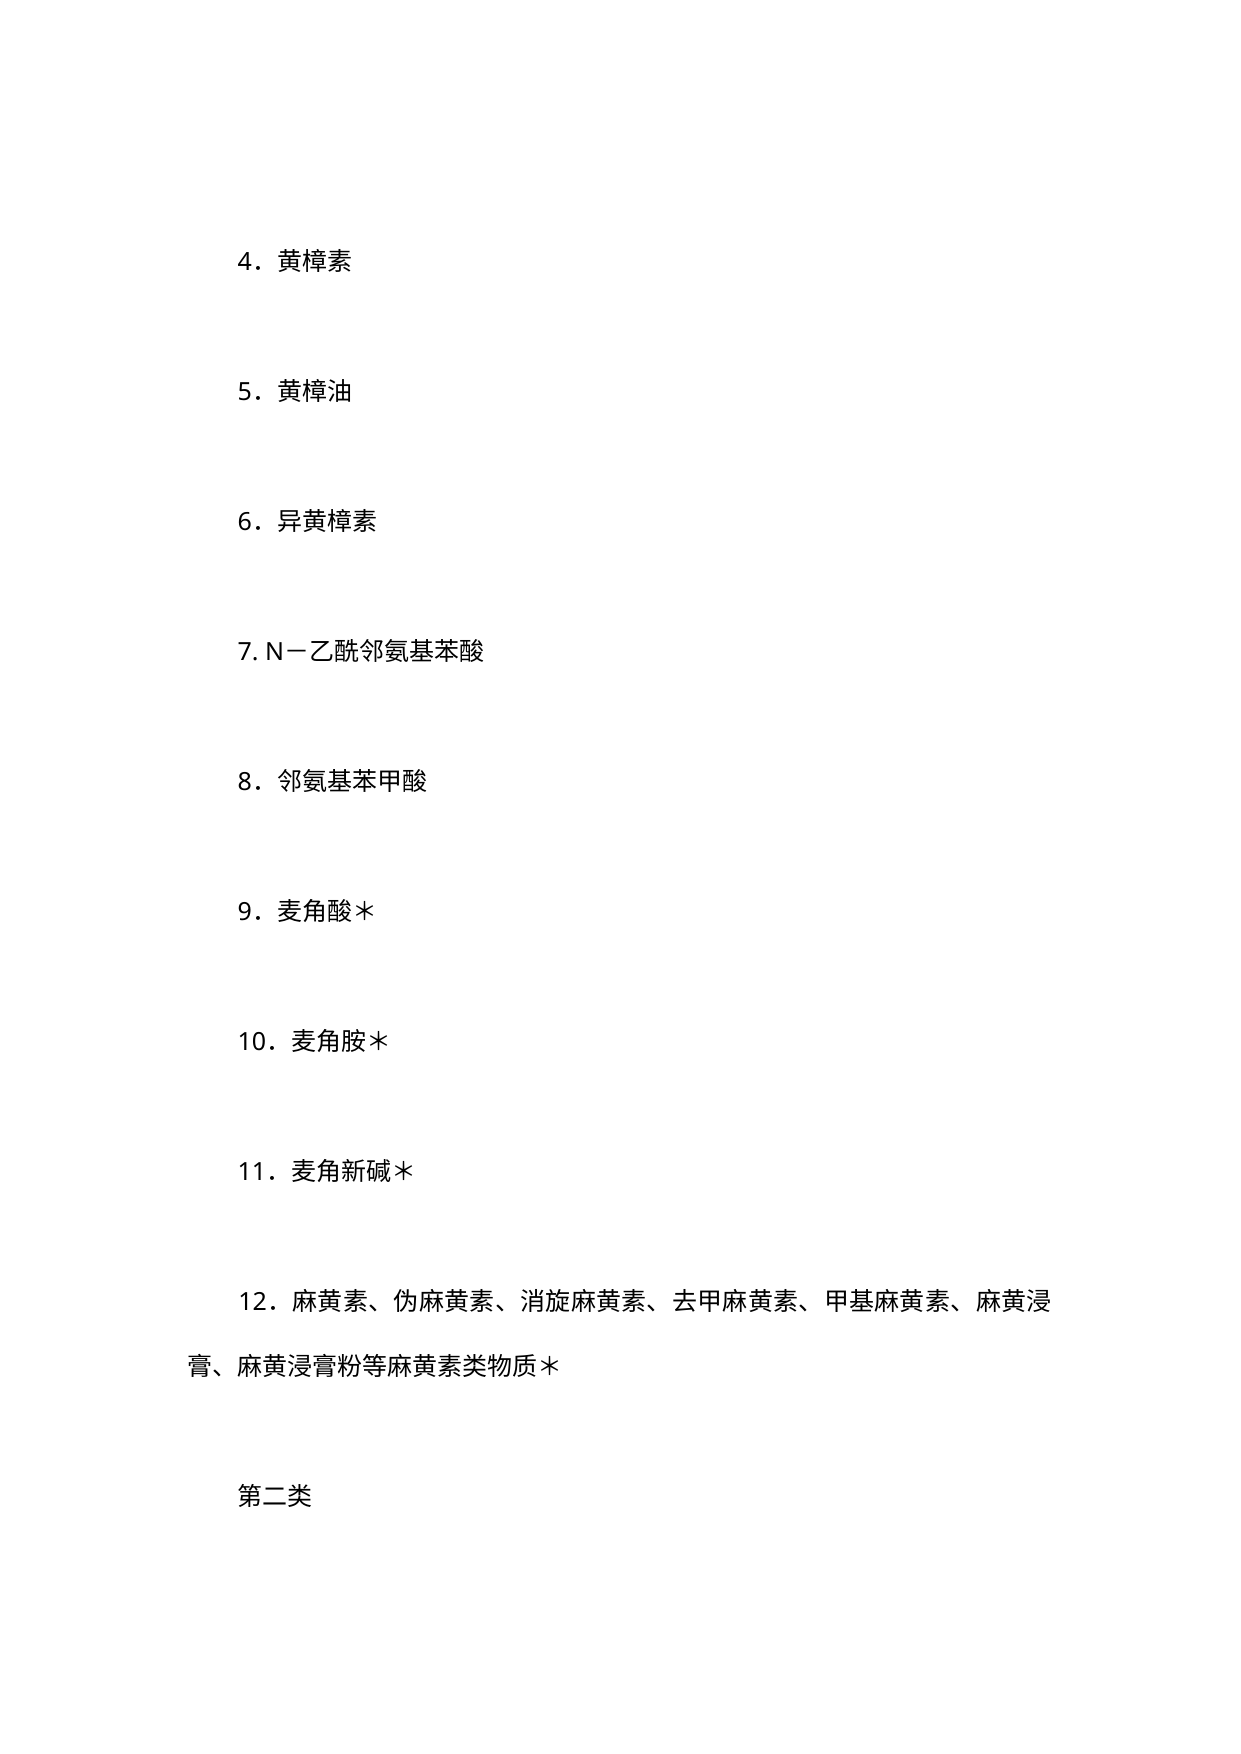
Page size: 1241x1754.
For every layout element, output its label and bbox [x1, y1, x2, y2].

text [187, 162, 1053, 1527]
